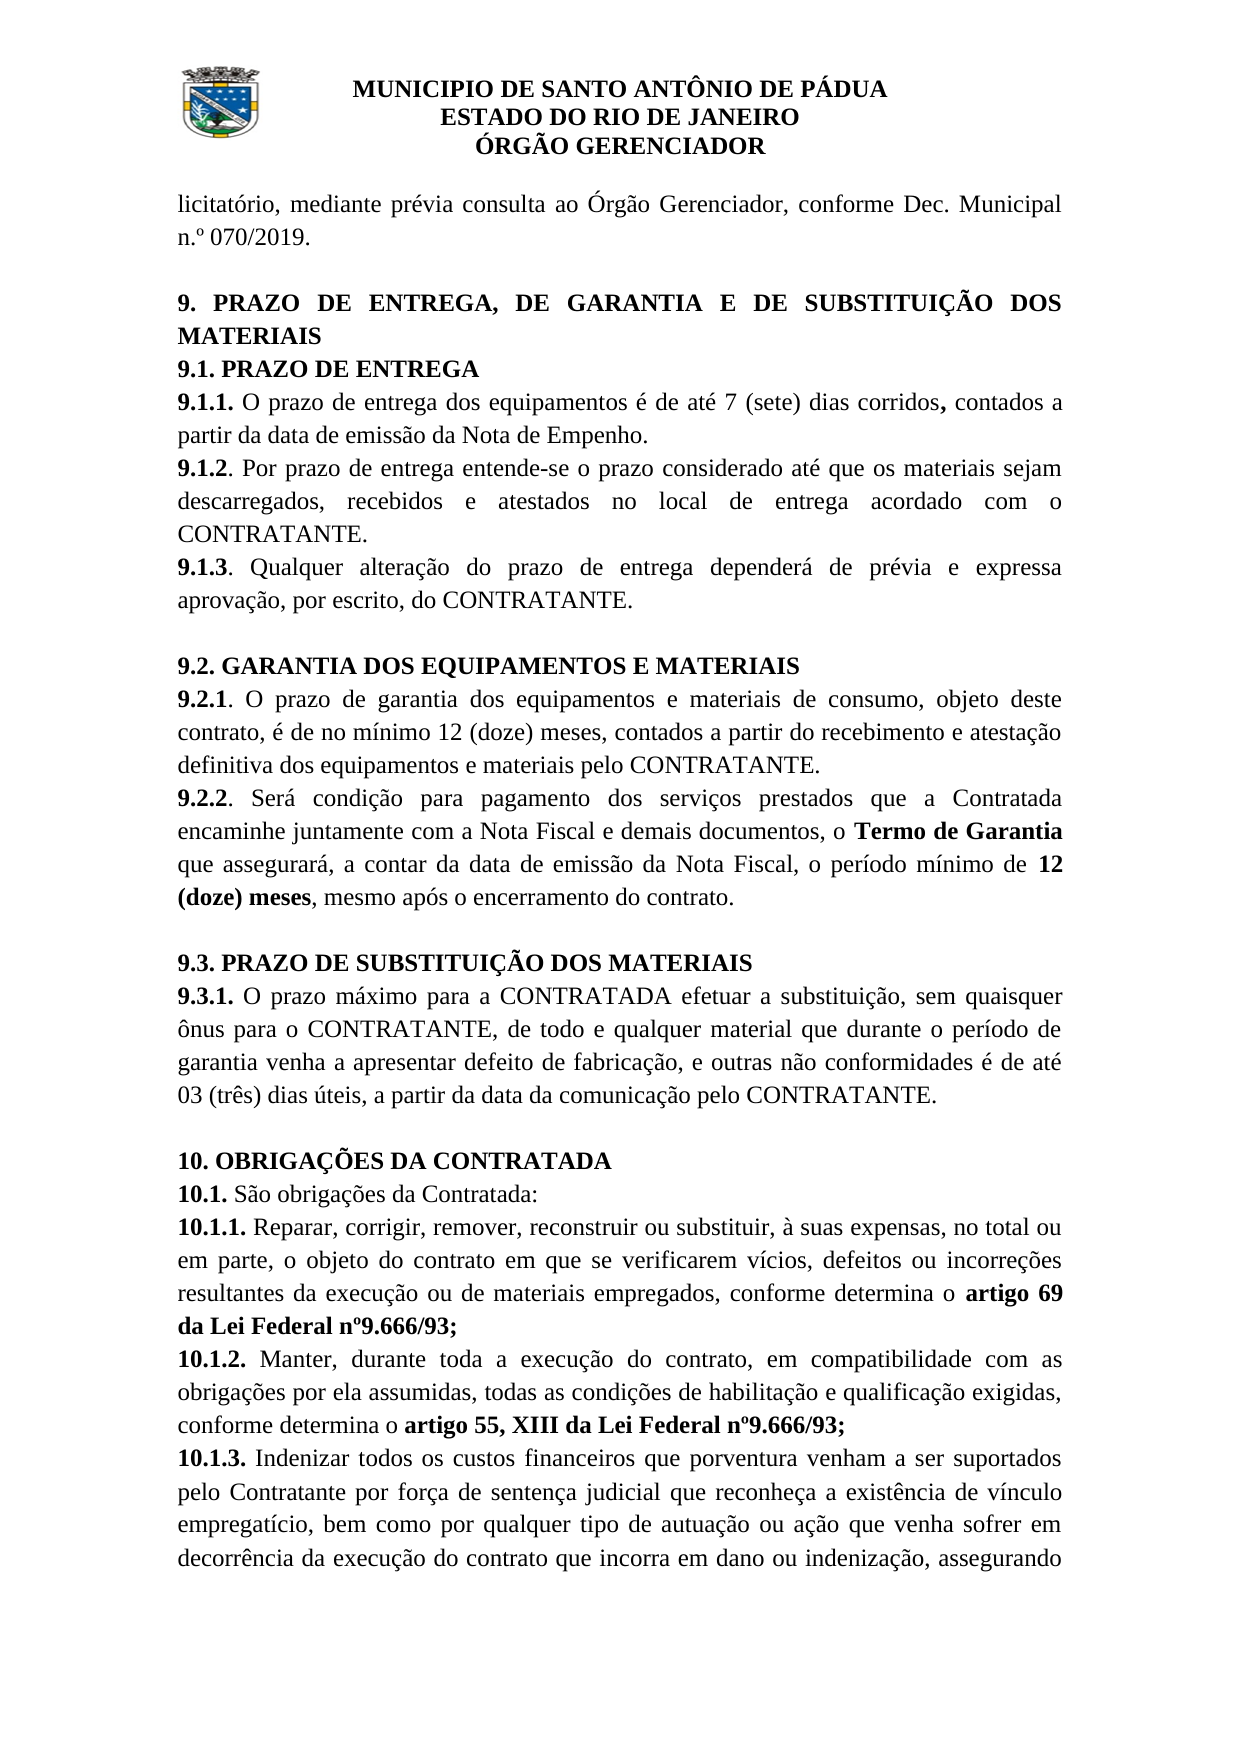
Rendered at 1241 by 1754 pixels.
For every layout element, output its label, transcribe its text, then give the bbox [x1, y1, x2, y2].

text 9.3.1. O prazo máximo para a CONTRATADA efetuar a substituição, sem quaisquer ônus para o CONTRATANTE, de todo e qualquer material que durante o período de garantia venha a apresentar defeito de fabricação, e outras não conformidades é de até 03 (três) dias úteis, a partir da data da comunicação pelo CONTRATANTE. [177, 981, 1063, 1109]
picture [177, 65, 264, 141]
text 9.1.1. O prazo de entrega dos equipamentos é de até 7 (sete) dias corridos, contados a partir da data de emissão da Nota de Empenho. [177, 387, 1063, 449]
text 9.1.3. Qualquer alteração do prazo de entrega dependerá de prévia e expressa aprovação, por escrito, do CONTRATANTE. [177, 552, 1063, 614]
text 9.2.1. O prazo de garantia dos equipamentos e materiais de consumo, objeto deste contrato, é de no mínimo 12 (doze) meses, contados a partir do recebimento e atestação definitiva dos equipamentos e materiais pelo CONTRATANTE. [177, 684, 1063, 779]
text 9. PRAZO DE ENTREGA, DE GARANTIA E DE SUBSTITUIÇÃO DOS MATERIAIS [177, 288, 1063, 349]
text 9.1.2. Por prazo de entrega entende-se o prazo considerado até que os materiais sejam descarregados, recebidos e atestados no local de entrega acordado com o CONTRATANTE. [177, 453, 1063, 548]
text 9.2.2. Será condição para pagamento dos serviços prestados que a Contratada encaminhe juntamente com a Nota Fiscal e demais documentos, o Termo de Garantia que assegurará, a contar da data de emissão da Nota Fiscal, o período mínimo de 12 (doze) meses, mesmo após o encerramento do contrato. [177, 783, 1063, 911]
text 9.1. PRAZO DE ENTREGA [177, 354, 1063, 383]
text 10. OBRIGAÇÕES DA CONTRATADA [177, 1146, 1063, 1175]
text 10.1.2. Manter, durante toda a execução do contrato, em compatibilidade com as obrigações por ela assumidas, todas as condições de habilitação e qualificação exigidas, conforme determina o artigo 55, XIII da Lei Federal nº9.666/93; [177, 1344, 1063, 1439]
text 10.1. São obrigações da Contratada: [177, 1179, 1063, 1208]
text 9.2. GARANTIA DOS EQUIPAMENTOS E MATERIAIS [177, 651, 1063, 680]
text 10.1.1. Reparar, corrigir, remover, reconstruir ou substituir, à suas expensas, no total ou em parte, o objeto do contrato em que se verificarem vícios, defeitos ou incorreções resultantes da execução ou de materiais empregados, conforme determina o artigo 69 da Lei Federal nº9.666/93; [177, 1212, 1063, 1340]
text 9.3. PRAZO DE SUBSTITUIÇÃO DOS MATERIAIS [177, 948, 1063, 977]
